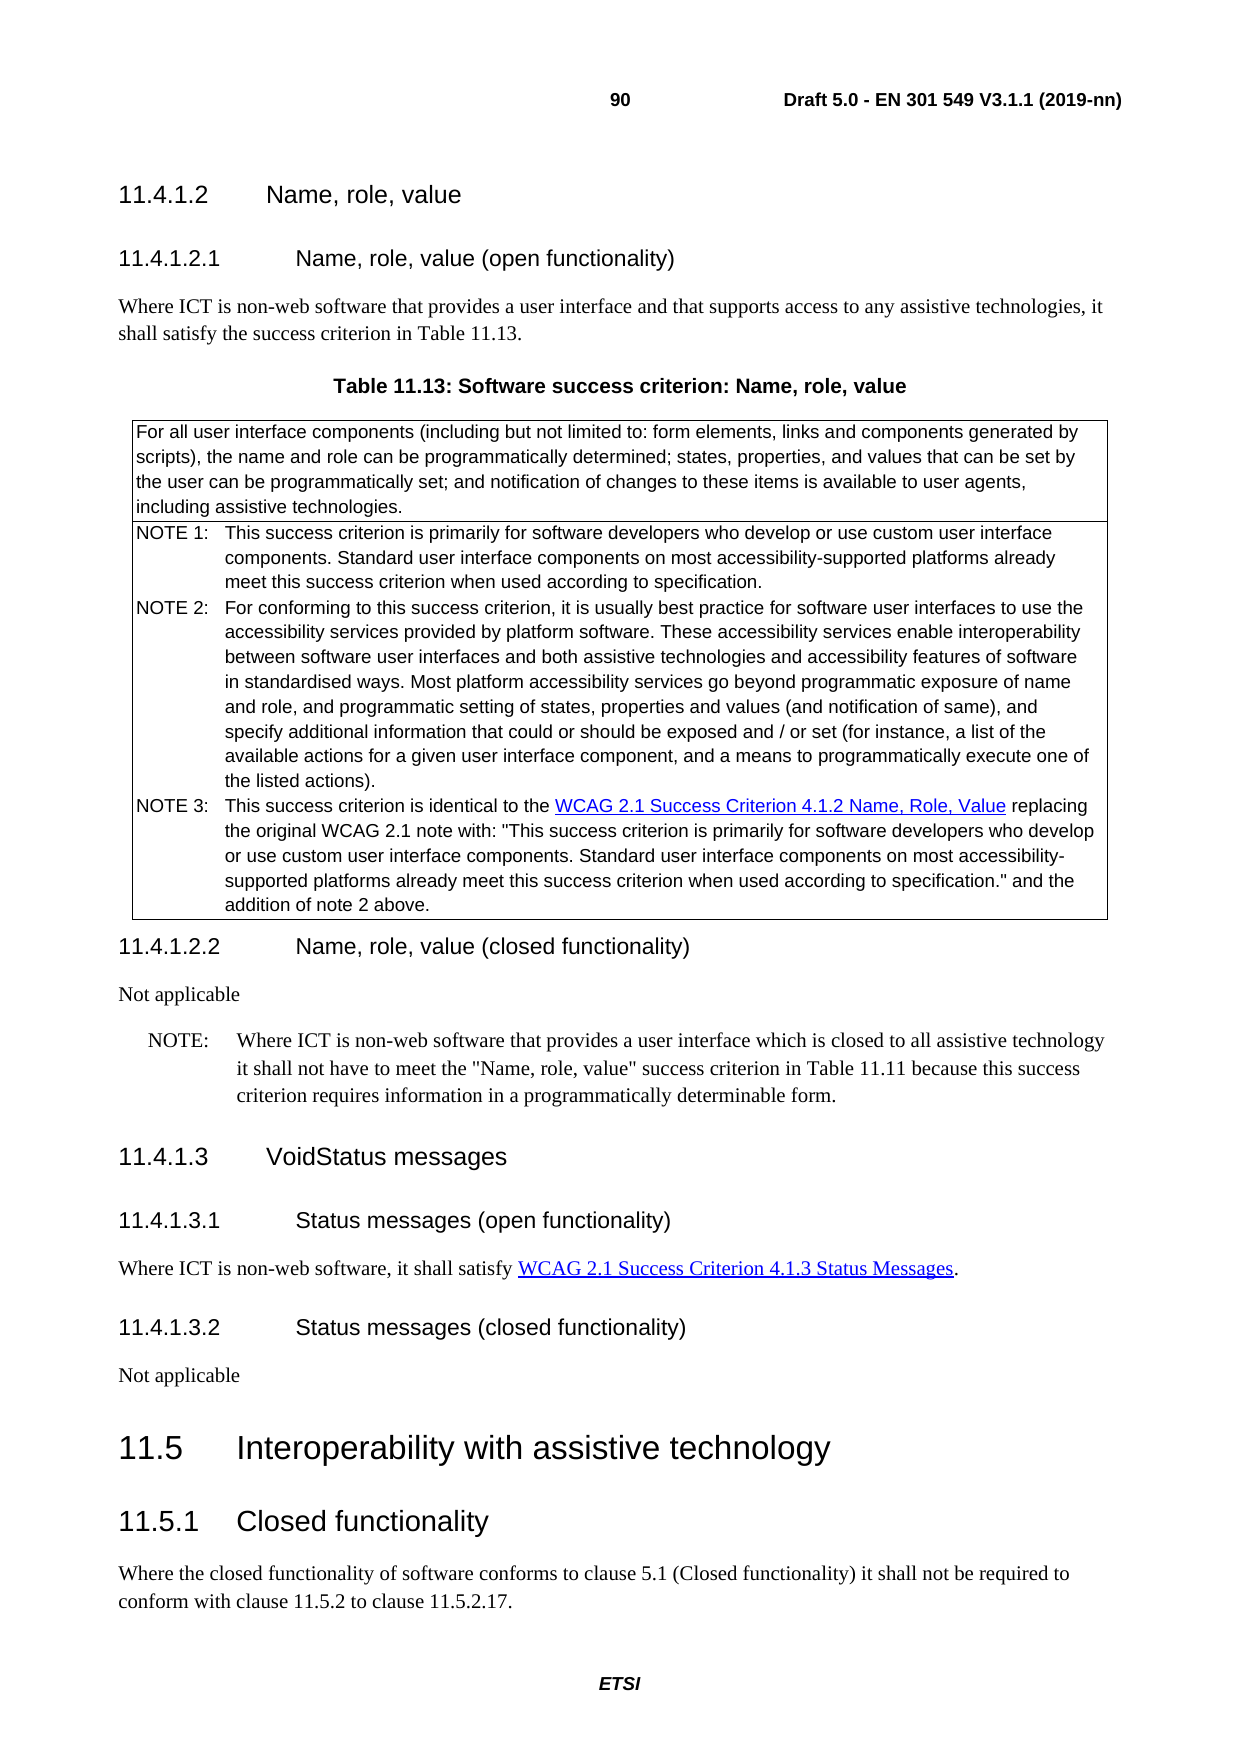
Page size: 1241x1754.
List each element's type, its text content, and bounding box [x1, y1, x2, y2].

text Table 11.13: Software success criterion: Name, role, value [118, 374, 1122, 398]
subtitle 11.4.1.2 Name, role, value [118, 181, 1122, 209]
subtitle 11.4.1.2.2 Name, role, value (closed functionality) [118, 933, 1122, 959]
subtitle 11.4.1.3 [118, 1142, 1122, 1171]
table_header For all user interface components (including but not limited to: form elements, links and components generated by scripts), the name and role can be programmatically determined; states, properties, and values that can be set by the user can be programmatically set; and notification of changes to these items is available to user agents, including assistive technologies. [133, 421, 1107, 521]
subtitle 11.5.1 Closed functionality [118, 1504, 1122, 1537]
text Where ICT is non-web software that provides a user interface and that supports access to any assistive technologies, it shall satisfy the success criterion in Table 11.13. [118, 294, 1122, 345]
subtitle 11.4.1.2.1 Name, role, value (open functionality) [118, 245, 1122, 271]
subtitle 11.5 Interoperability with assistive technology [118, 1428, 1122, 1467]
table_cell NOTE 2: For conforming to this success criterion, it is usually best practice for software user interfaces to use the accessibility services provided by platform software. These accessibility services enable interoperability between software user interfaces and both assistive technologies and accessibility features of software in standardised ways. Most platform accessibility services go beyond programmatic exposure of name and role, and programmatic setting of states, properties and values (and notification of same), and specify additional information that could or should be exposed and / or set (for instance, a list of the available actions for a given user interface component, and a means to programmatically execute one of the listed actions). [133, 596, 1107, 795]
table_cell NOTE 3: This success criterion is identical to the WCAG 2.1 Success Criterion 4.1.2 Name, Role, Value replacing the original WCAG 2.1 note with: "This success criterion is primarily for software developers who develop or use custom user interface components. Standard user interface components on most accessibility-supported platforms already meet this success criterion when used according to specification." and the addition of note 2 above. [133, 795, 1107, 919]
text Where ICT is non-web software that provides a user interface which is closed to all assistive technology it shall not have to meet the "Name, role, value" success criterion in Table 11.11 because this success criterion requires information in a programmatically determinable form. [148, 1028, 1122, 1107]
text Where the closed functionality of software conforms to clause 5.1 (Closed functionality) it shall not be required to conform with clause 11.5.2 to clause 11.5.2.17. [118, 1561, 1122, 1613]
table_cell NOTE 1: This success criterion is primarily for software developers who develop or use custom user interface components. Standard user interface components on most accessibility-supported platforms already meet this success criterion when used according to specification. [133, 522, 1107, 596]
